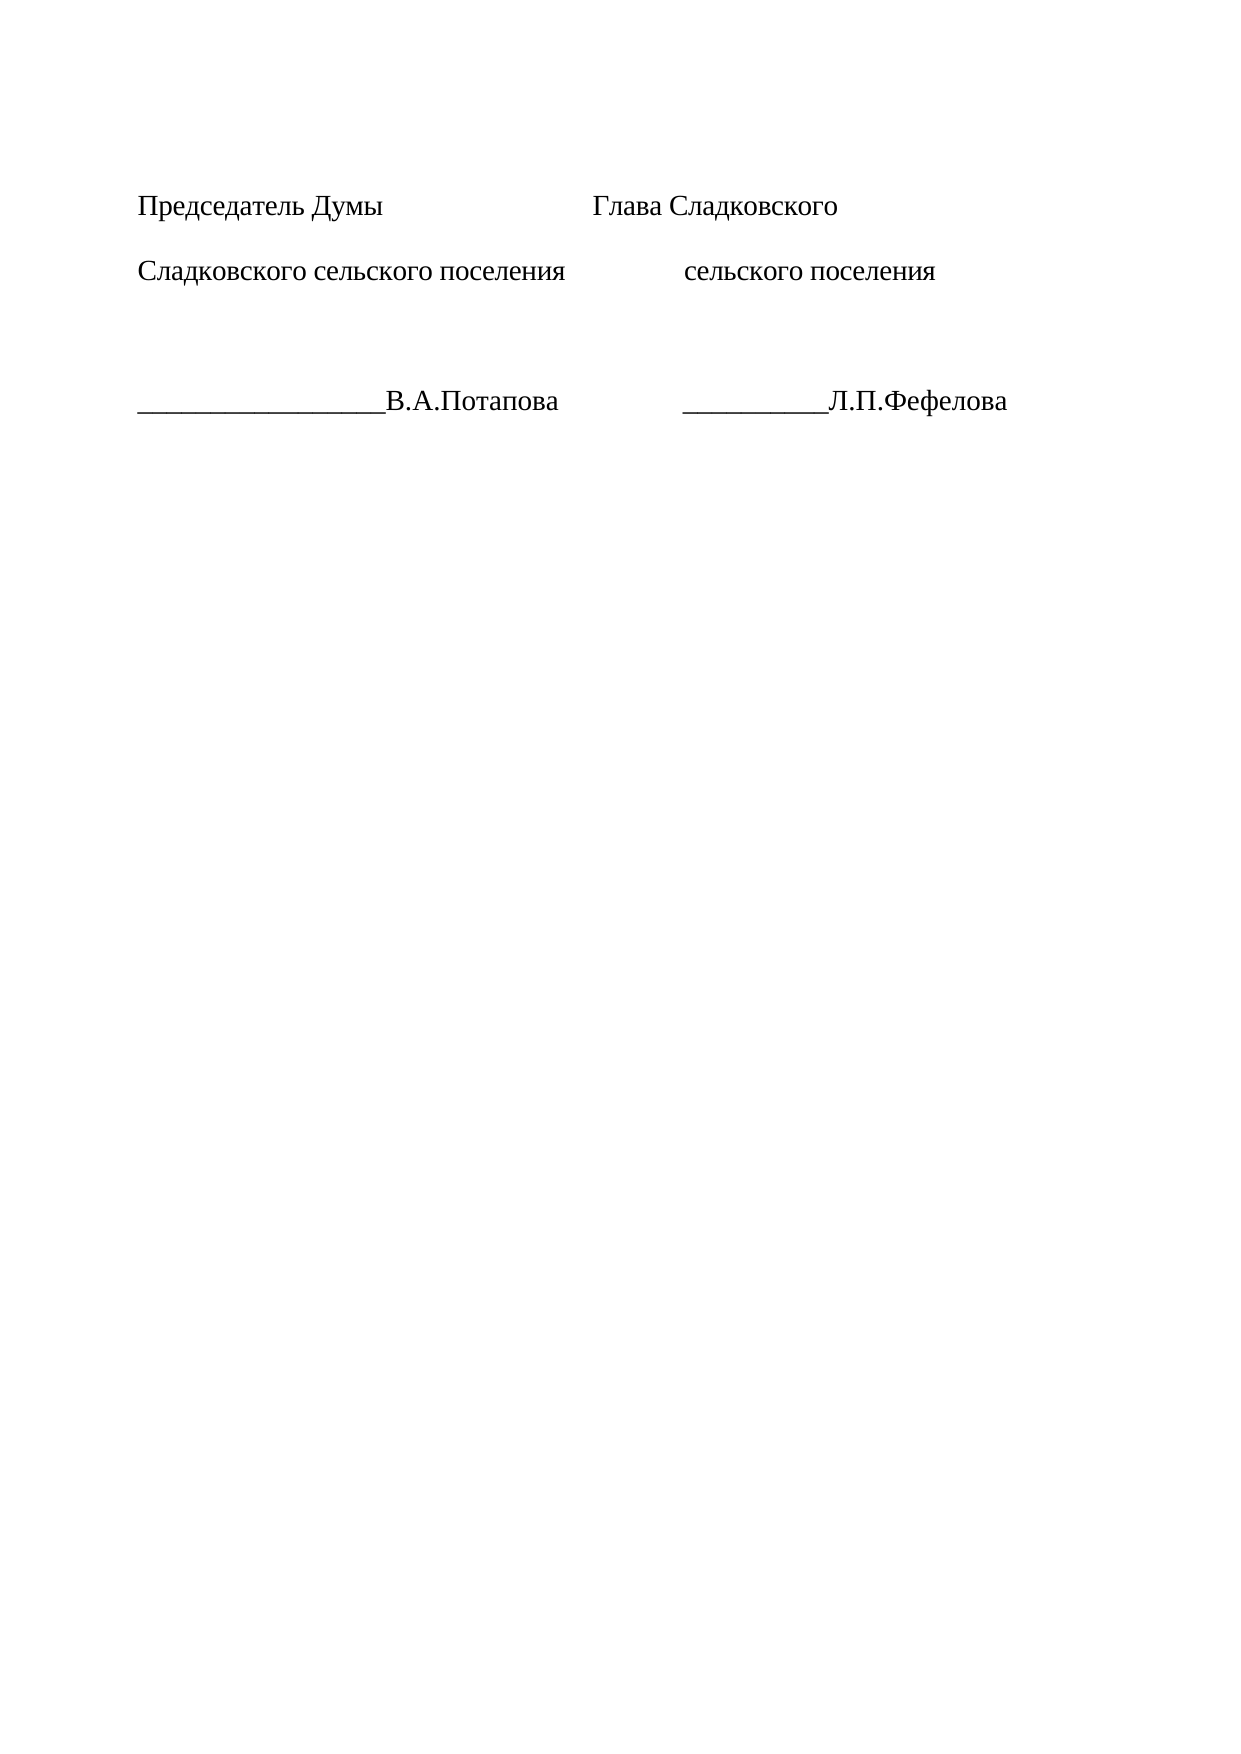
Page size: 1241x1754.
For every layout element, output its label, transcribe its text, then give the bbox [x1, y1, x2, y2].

text Председатель Думы Глава Сладковского [137, 172, 1134, 237]
text _________________В.А.Потапова __________Л.П.Фефелова [137, 367, 1134, 432]
text Сладковского сельского поселения сельского поселения [137, 237, 1134, 302]
